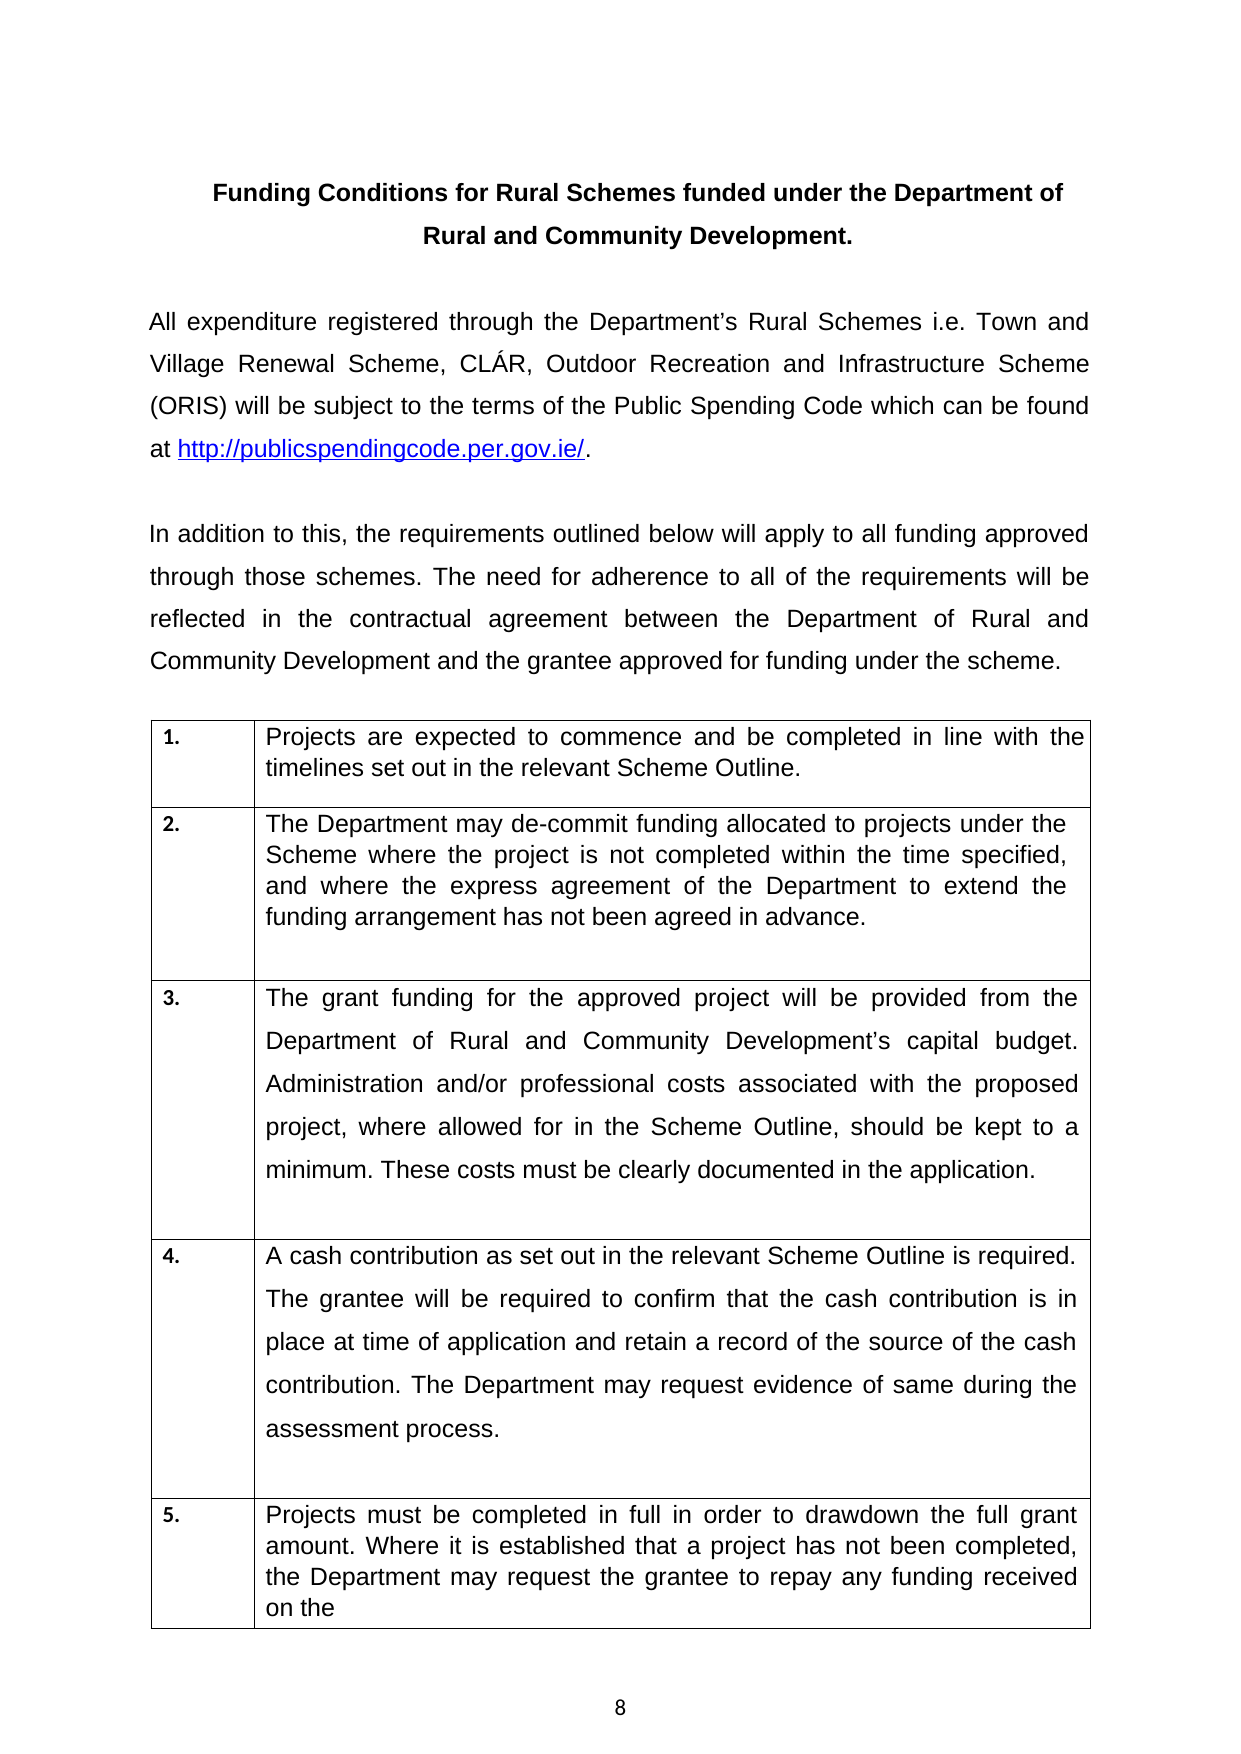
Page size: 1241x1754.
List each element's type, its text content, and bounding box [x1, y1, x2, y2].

table_cell 4. [152, 1240, 254, 1498]
table_cell 2. [152, 808, 254, 980]
table_header Projects are expected to commence and be completed in line with the timelines set out in the relevant Scheme Outline. [255, 721, 1090, 807]
text Funding Conditions for Rural Schemes funded under the Department of Rural and Community Development. [184, 177, 1091, 249]
table_cell 3. [152, 981, 254, 1239]
table_header 1. [152, 721, 254, 807]
table_cell Projects must be completed in full in order to drawdown the full grant amount. Where it is established that a project has not been completed, the Department may request the grantee to repay any funding received on the [255, 1499, 1090, 1628]
text All expenditure registered through the Department’s Rural Schemes i.e. Town and Village Renewal Scheme, CLÁR, Outdoor Recreation and Infrastructure Scheme (ORIS) will be subject to the terms of the Public Spending Code which can be found at http://publicspendingcode.per.gov.ie/. [148, 307, 1091, 462]
table_cell The Department may de-commit funding allocated to projects under the Scheme where the project is not completed within the time specified, and where the express agreement of the Department to extend the funding arrangement has not been agreed in advance. [255, 808, 1090, 980]
table_cell 5. [152, 1499, 254, 1628]
table_cell The grant funding for the approved project will be provided from the Department of Rural and Community Development’s capital budget. Administration and/or professional costs associated with the proposed project, where allowed for in the Scheme Outline, should be kept to a minimum. These costs must be clearly documented in the application. [255, 981, 1090, 1239]
table_cell A cash contribution as set out in the relevant Scheme Outline is required. The grantee will be required to confirm that the cash contribution is in place at time of application and retain a record of the source of the cash contribution. The Department may request evidence of same during the assessment process. [255, 1240, 1090, 1498]
text In addition to this, the requirements outlined below will apply to all funding approved through those schemes. The need for adherence to all of the requirements will be reflected in the contractual agreement between the Department of Rural and Community Development and the grantee approved for funding under the scheme. [148, 519, 1091, 674]
